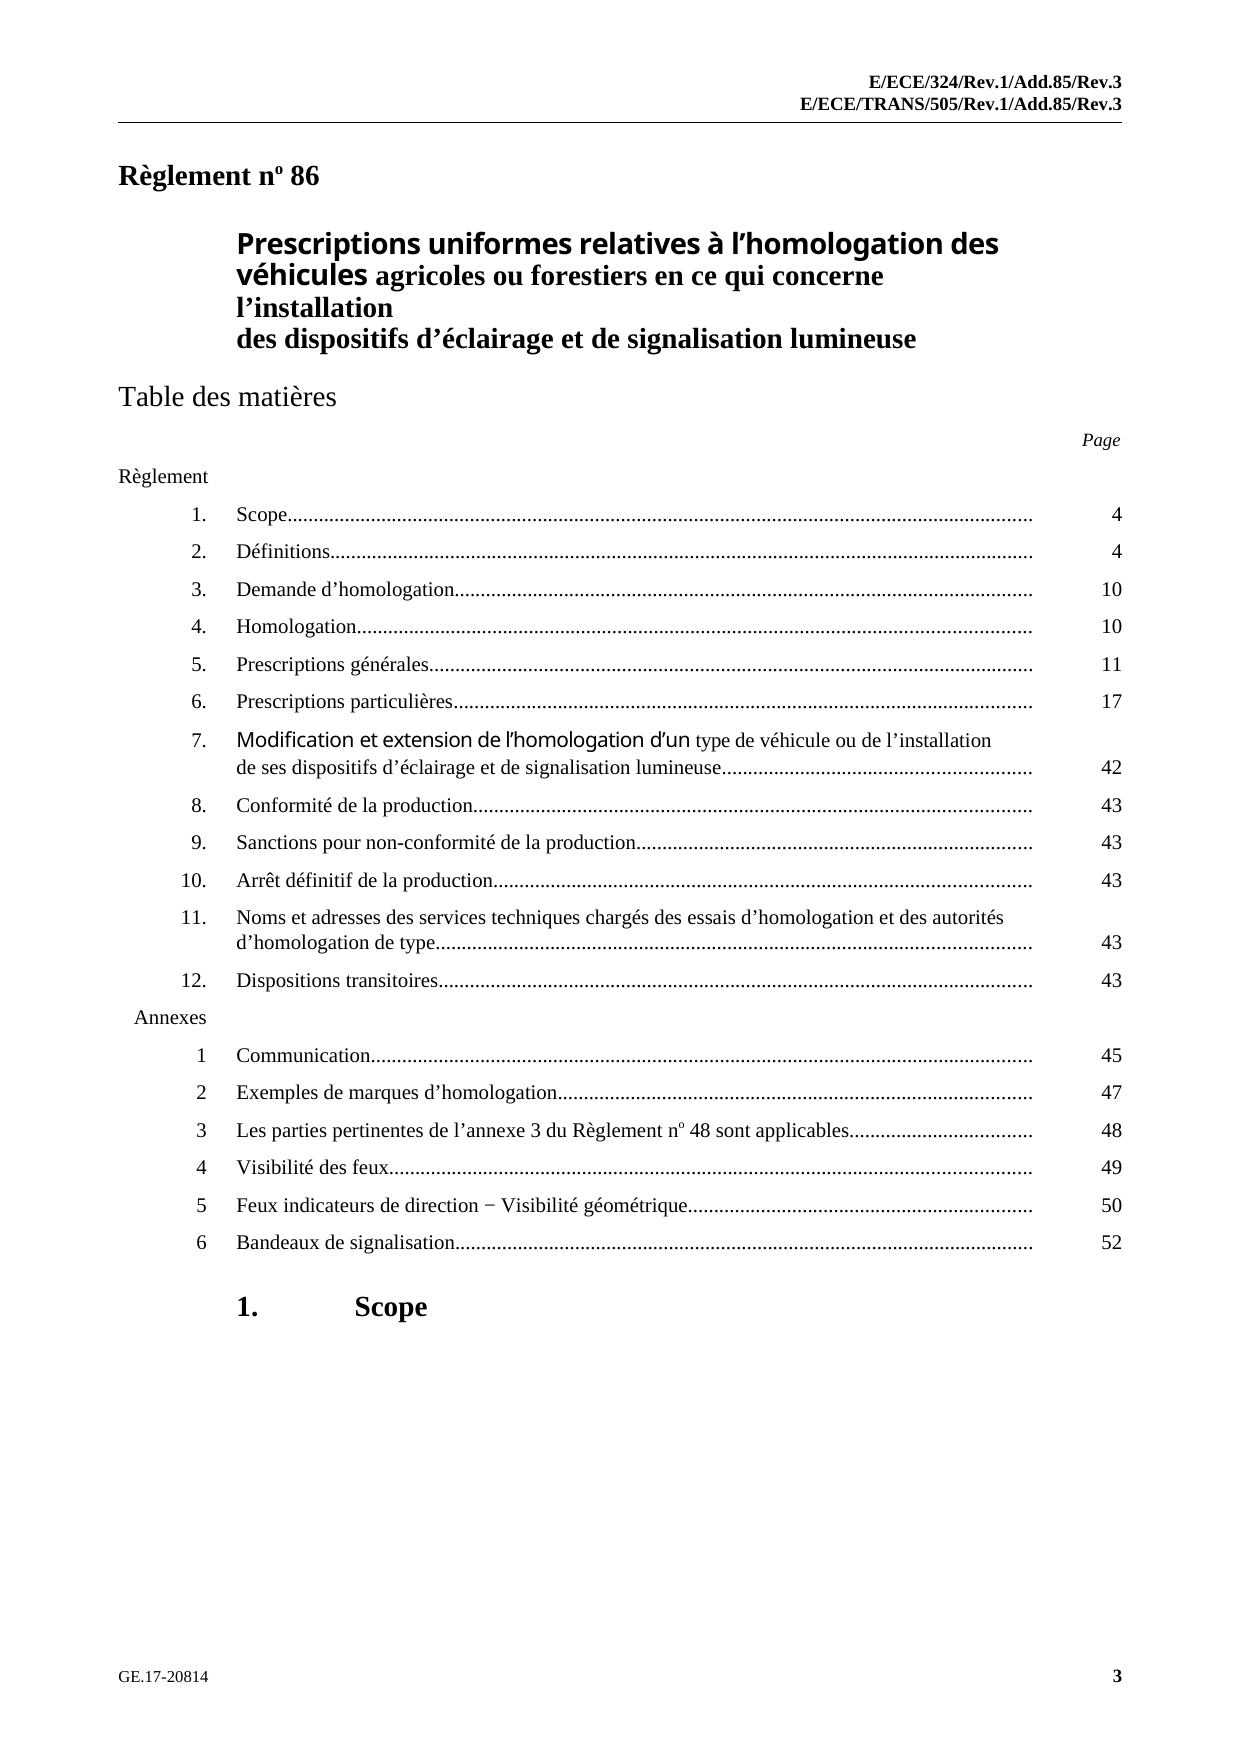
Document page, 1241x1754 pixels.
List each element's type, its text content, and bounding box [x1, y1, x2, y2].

text 6. Prescriptions particulières 17 [118, 688, 1122, 713]
text Page [148, 426, 1122, 451]
text 12. Dispositions transitoires 43 [118, 967, 1122, 992]
text 4 Visibilité des feux 49 [118, 1154, 1122, 1179]
text 3 Les parties pertinentes de l’annexe 3 du Règlement no 48 sont applicables 48 [118, 1117, 1122, 1142]
text 4. Homologation 10 [118, 613, 1122, 638]
text 2. Définitions 4 [118, 538, 1122, 563]
text 3. Demande d’homologation 10 [118, 576, 1122, 601]
text Annexes [118, 1004, 1122, 1029]
text 2 Exemples de marques d’homologation 47 [118, 1079, 1122, 1104]
text Règlement [118, 463, 1122, 488]
text 6 Bandeaux de signalisation 52 [118, 1229, 1122, 1254]
text 10. Arrêt définitif de la production 43 [118, 867, 1122, 892]
text Table des matières [118, 379, 1122, 413]
text 5. Prescriptions générales 11 [118, 651, 1122, 676]
text 11. Noms et adresses des services techniques chargés des essais d’homologation et des autorités d’homologation de type 43 [118, 904, 1122, 954]
text 1 Communication 45 [118, 1042, 1122, 1067]
text 1. Scope 4 [118, 501, 1122, 526]
text 7. Modification et extension de l’homologation d’un type de véhicule ou de l’installation de ses dispositifs d’éclairage et de signalisation lumineuse 42 [118, 726, 1122, 779]
text 9. Sanctions pour non-conformité de la production 43 [118, 829, 1122, 854]
text 8. Conformité de la production 43 [118, 792, 1122, 817]
text Règlement no 86 [118, 161, 1004, 192]
text 1. Scope [118, 1292, 1004, 1323]
text 5 Feux indicateurs de direction − Visibilité géométrique 50 [118, 1192, 1122, 1217]
text Prescriptions uniformes relatives à l’homologation des véhicules agricoles ou forestiers en ce qui concerne l’installation des dispositifs d’éclairage et de signalisation lumineuse [118, 229, 1004, 354]
